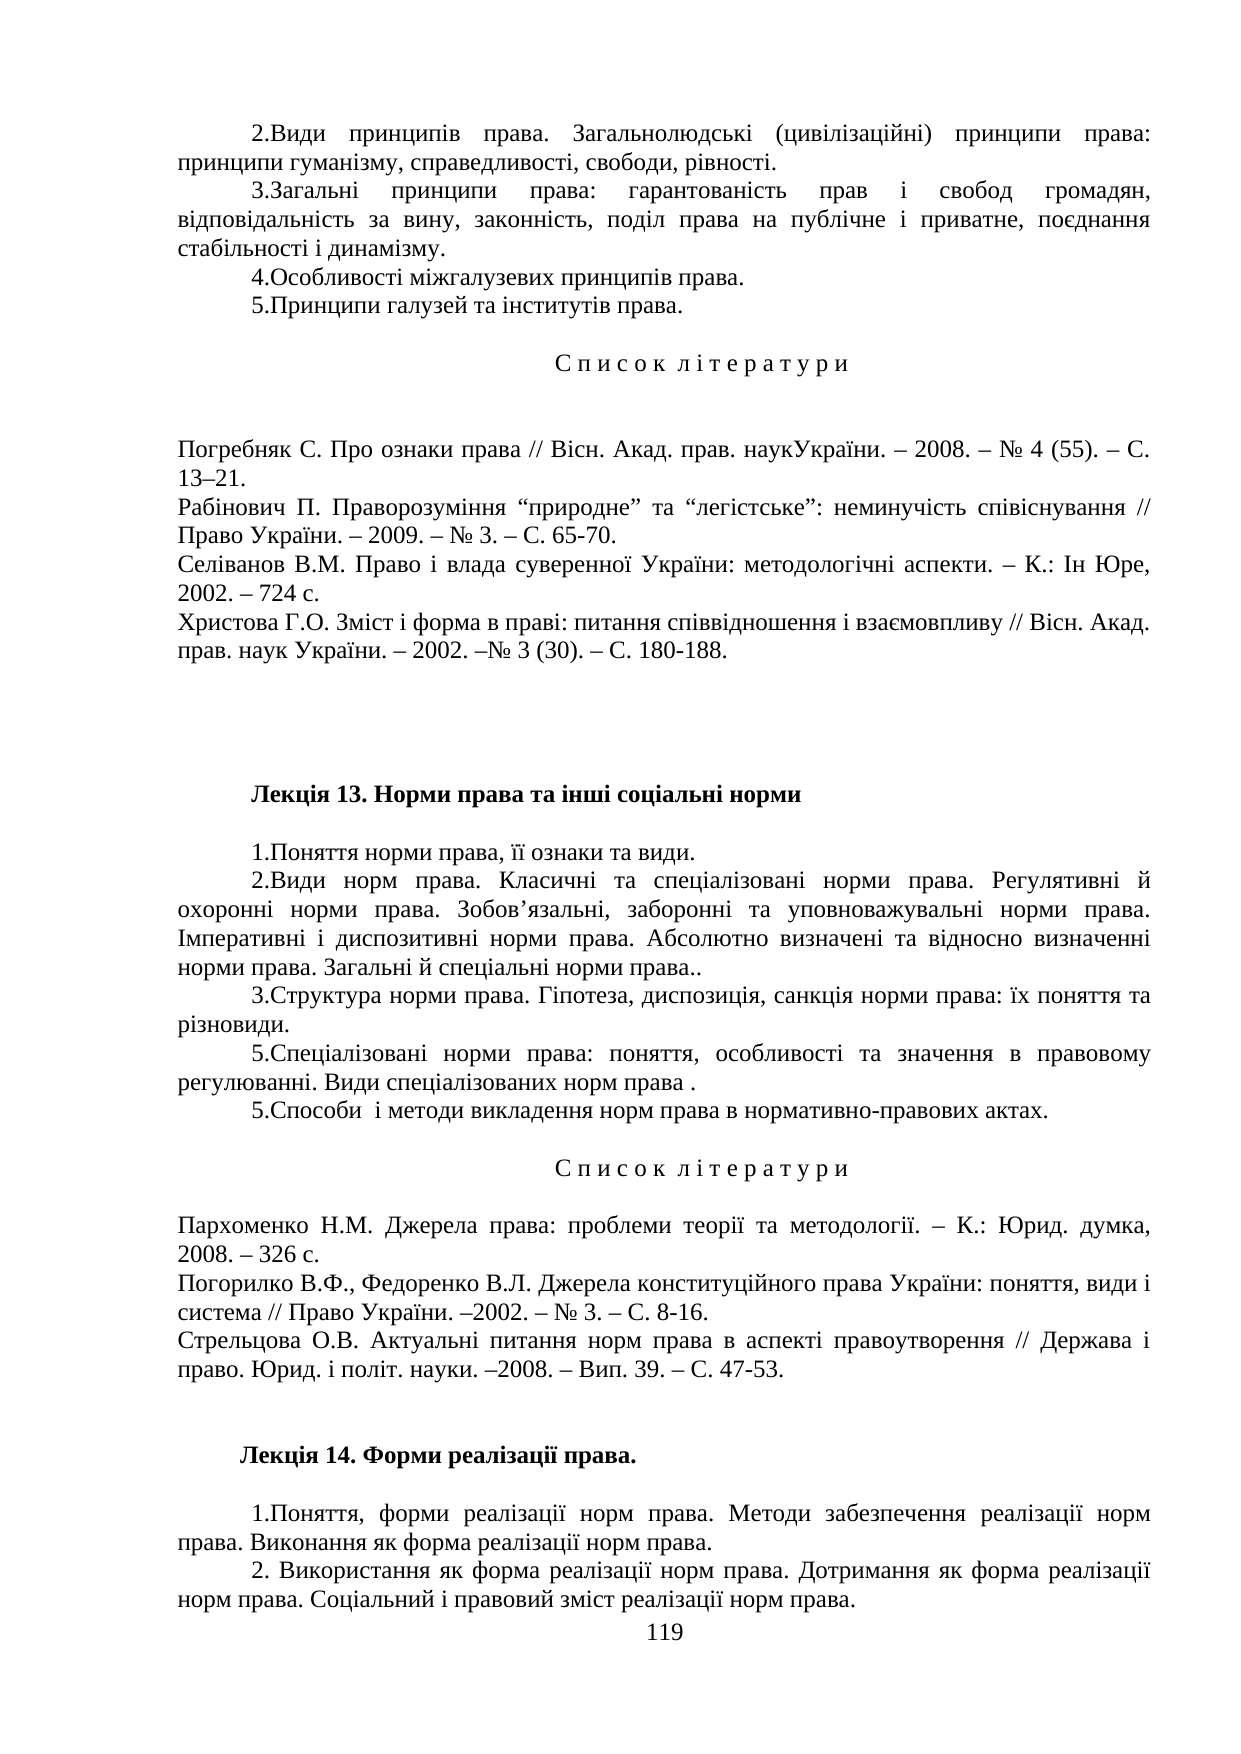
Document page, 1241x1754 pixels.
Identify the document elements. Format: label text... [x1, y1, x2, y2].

text 3.Структура норми права. Гіпотеза, диспозиція, санкція норми права: їх поняття та різновиди. [177, 981, 1152, 1038]
text С п и с о к л і т е р а т у р и [177, 1153, 1152, 1182]
text Селіванов В.М. Право і влада суверенної України: методологічні аспекти. – К.: Ін Юре, 2002. – 724 c. [177, 549, 1152, 607]
text Рабінович П. Праворозуміння “природне” та “легістське”: неминучість співіснування // Право України. – 2009. – № 3. – C. 65-70. [177, 492, 1152, 549]
text С п и с о к л і т е р а т у р и [177, 348, 1152, 377]
text 1.Поняття, форми реалізації норм права. Методи забезпечення реалізації норм права. Виконання як форма реалізації норм права. [177, 1498, 1152, 1556]
text Пархоменко Н.М. Джерела права: проблеми теорії та методології. – К.: Юрид. думка, 2008. – 326 c. [177, 1211, 1152, 1268]
text 5.Способи і методи викладення норм права в нормативно-правових актах. [177, 1096, 1152, 1124]
text Стрельцова О.В. Актуальні питання норм права в аспекті правоутворення // Держава і право. Юрид. і політ. науки. –2008. – Вип. 39. – C. 47-53. [177, 1326, 1152, 1383]
text 2. Використання як форма реалізації норм права. Дотримання як форма реалізації норм права. Соціальний і правовий зміст реалізації норм права. [177, 1556, 1152, 1613]
text Лекція 14. Форми реалізації права. [177, 1441, 1152, 1469]
text 2.Види норм права. Класичні та спеціалізовані норми права. Регулятивні й охоронні норми права. Зобов’язальні, заборонні та уповноважувальні норми права. Імперативні і диспозитивні норми права. Абсолютно визначені та відносно визначенні норми права. Загальні й спеціальні норми права.. [177, 866, 1152, 981]
text 1.Поняття норми права, її ознаки та види. [177, 837, 1152, 866]
text 5.Спеціалізовані норми права: поняття, особливості та значення в правовому регулюванні. Види спеціалізованих норм права . [177, 1038, 1152, 1096]
text Погорилко В.Ф., Федоренко В.Л. Джерела конституційного права України: поняття, види і система // Право України. –2002. – № 3. – С. 8-16. [177, 1268, 1152, 1326]
text Погребняк С. Про ознаки права // Вісн. Акад. прав. наукУкраїни. – 2008. – № 4 (55). – С. 13–21. [177, 434, 1152, 492]
text Христова Г.О. Зміст і форма в праві: питання співвідношення і взаємовпливу // Вісн. Акад. прав. наук України. – 2002. –№ 3 (30). – С. 180-188. [177, 607, 1152, 664]
text Лекція 13. Норми права та інші соціальні норми [177, 779, 1152, 808]
text 5.Принципи галузей та інститутів права. [177, 291, 1152, 319]
text 2.Види принципів права. Загальнолюдські (цивілізаційні) принципи права: принципи гуманізму, справедливості, свободи, рівності. [177, 118, 1152, 176]
text 3.Загальні принципи права: гарантованість прав і свобод громадян, відповідальність за вину, законність, поділ права на публічне і приватне, поєднання стабільності і динамізму. [177, 176, 1152, 262]
text 4.Особливості міжгалузевих принципів права. [177, 262, 1152, 291]
